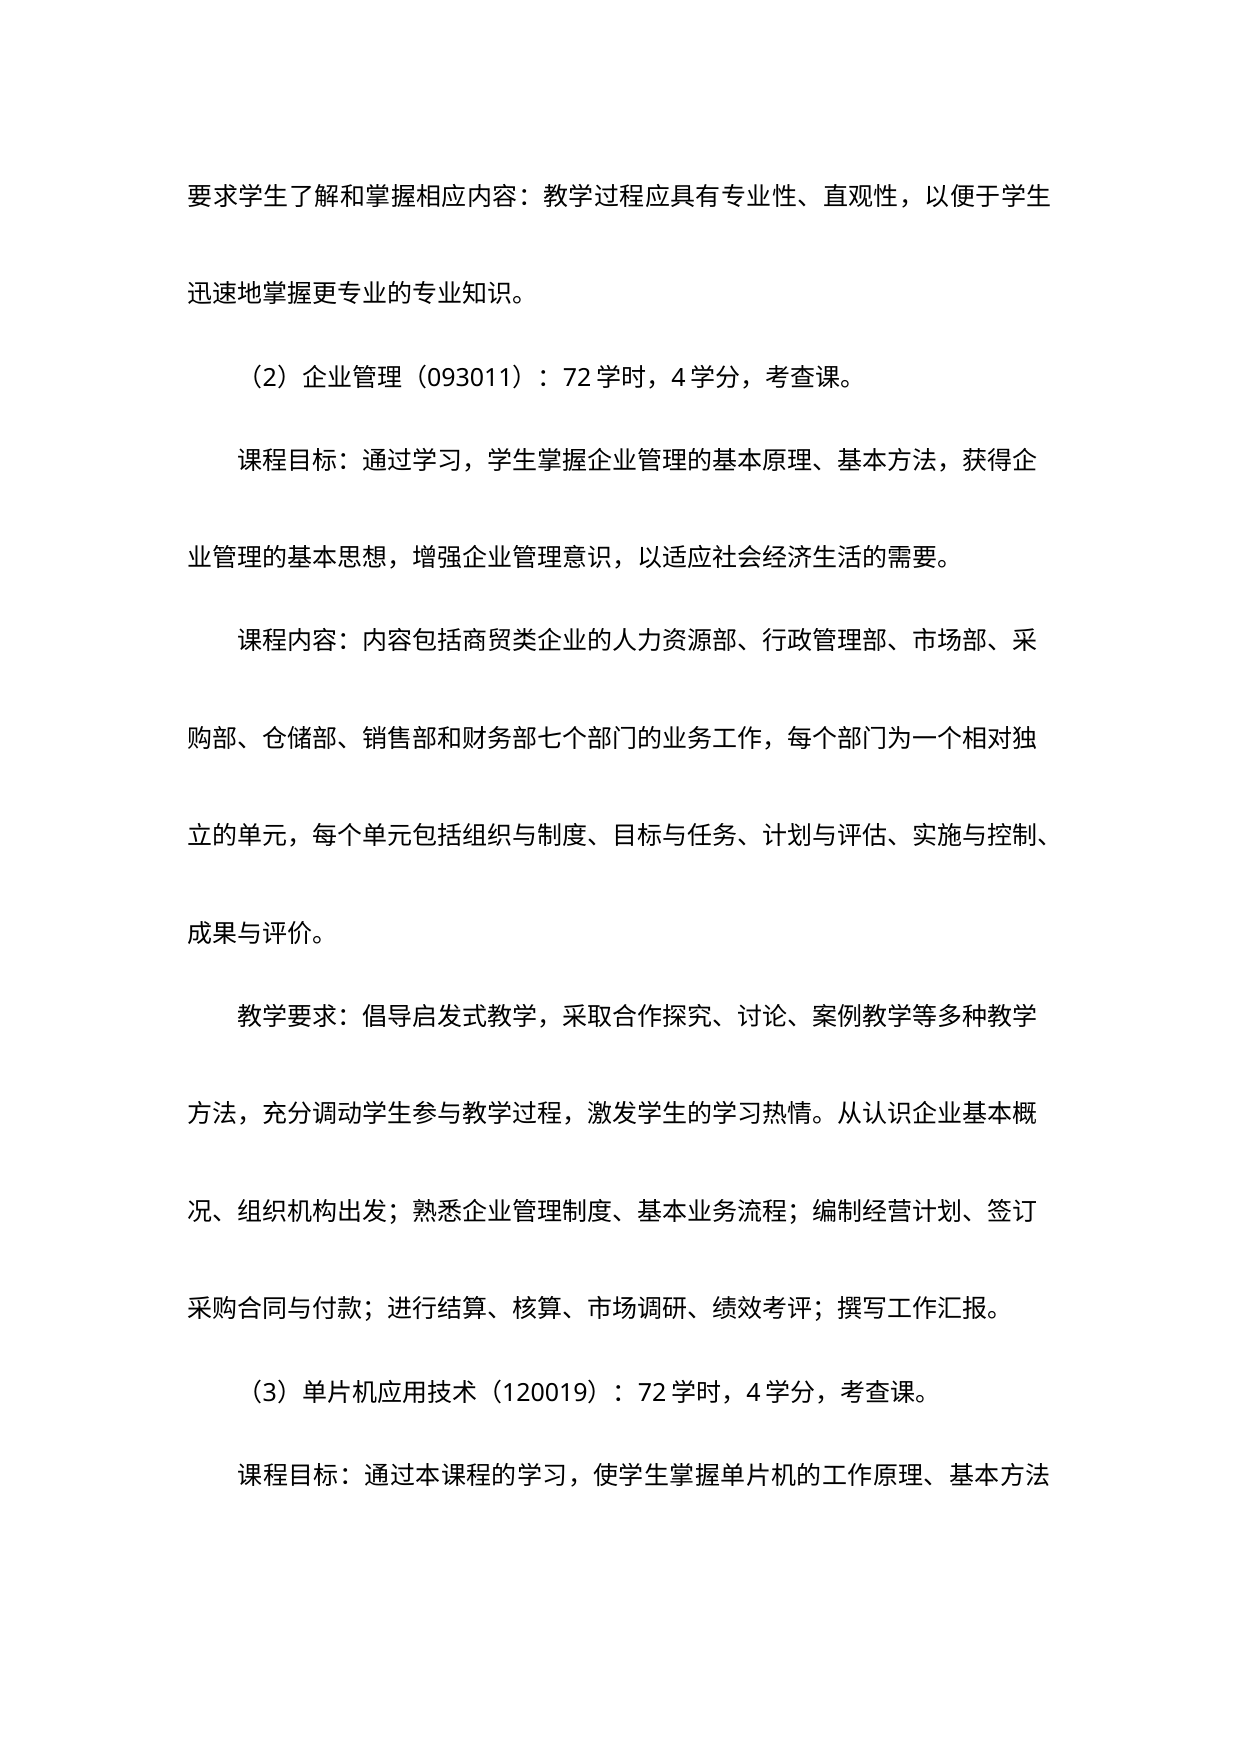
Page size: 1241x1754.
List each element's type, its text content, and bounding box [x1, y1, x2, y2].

text 课程目标：通过学习，学生掌握企业管理的基本原理、基本方法，获得企业管理的基本思想，增强企业管理意识，以适应社会经济生活的需要。 [187, 426, 1053, 588]
text 教学要求：倡导启发式教学，采取合作探究、讨论、案例教学等多种教学方法，充分调动学生参与教学过程，激发学生的学习热情。从认识企业基本概况、组织机构出发；熟悉企业管理制度、基本业务流程；编制经营计划、签订采购合同与付款；进行结算、核算、市场调研、绩效考评；撰写工作汇报。 [187, 982, 1053, 1339]
text （2）企业管理（093011）：72学时，4学分，考查课。 [187, 343, 1053, 408]
text （3）单片机应用技术（120019）：72学时，4学分，考查课。 [187, 1358, 1053, 1423]
text 课程内容：内容包括商贸类企业的人力资源部、行政管理部、市场部、采购部、仓储部、销售部和财务部七个部门的业务工作，每个部门为一个相对独立的单元，每个单元包括组织与制度、目标与任务、计划与评估、实施与控制、成果与评价。 [187, 606, 1053, 964]
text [187, 162, 1053, 324]
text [187, 1441, 1053, 1506]
